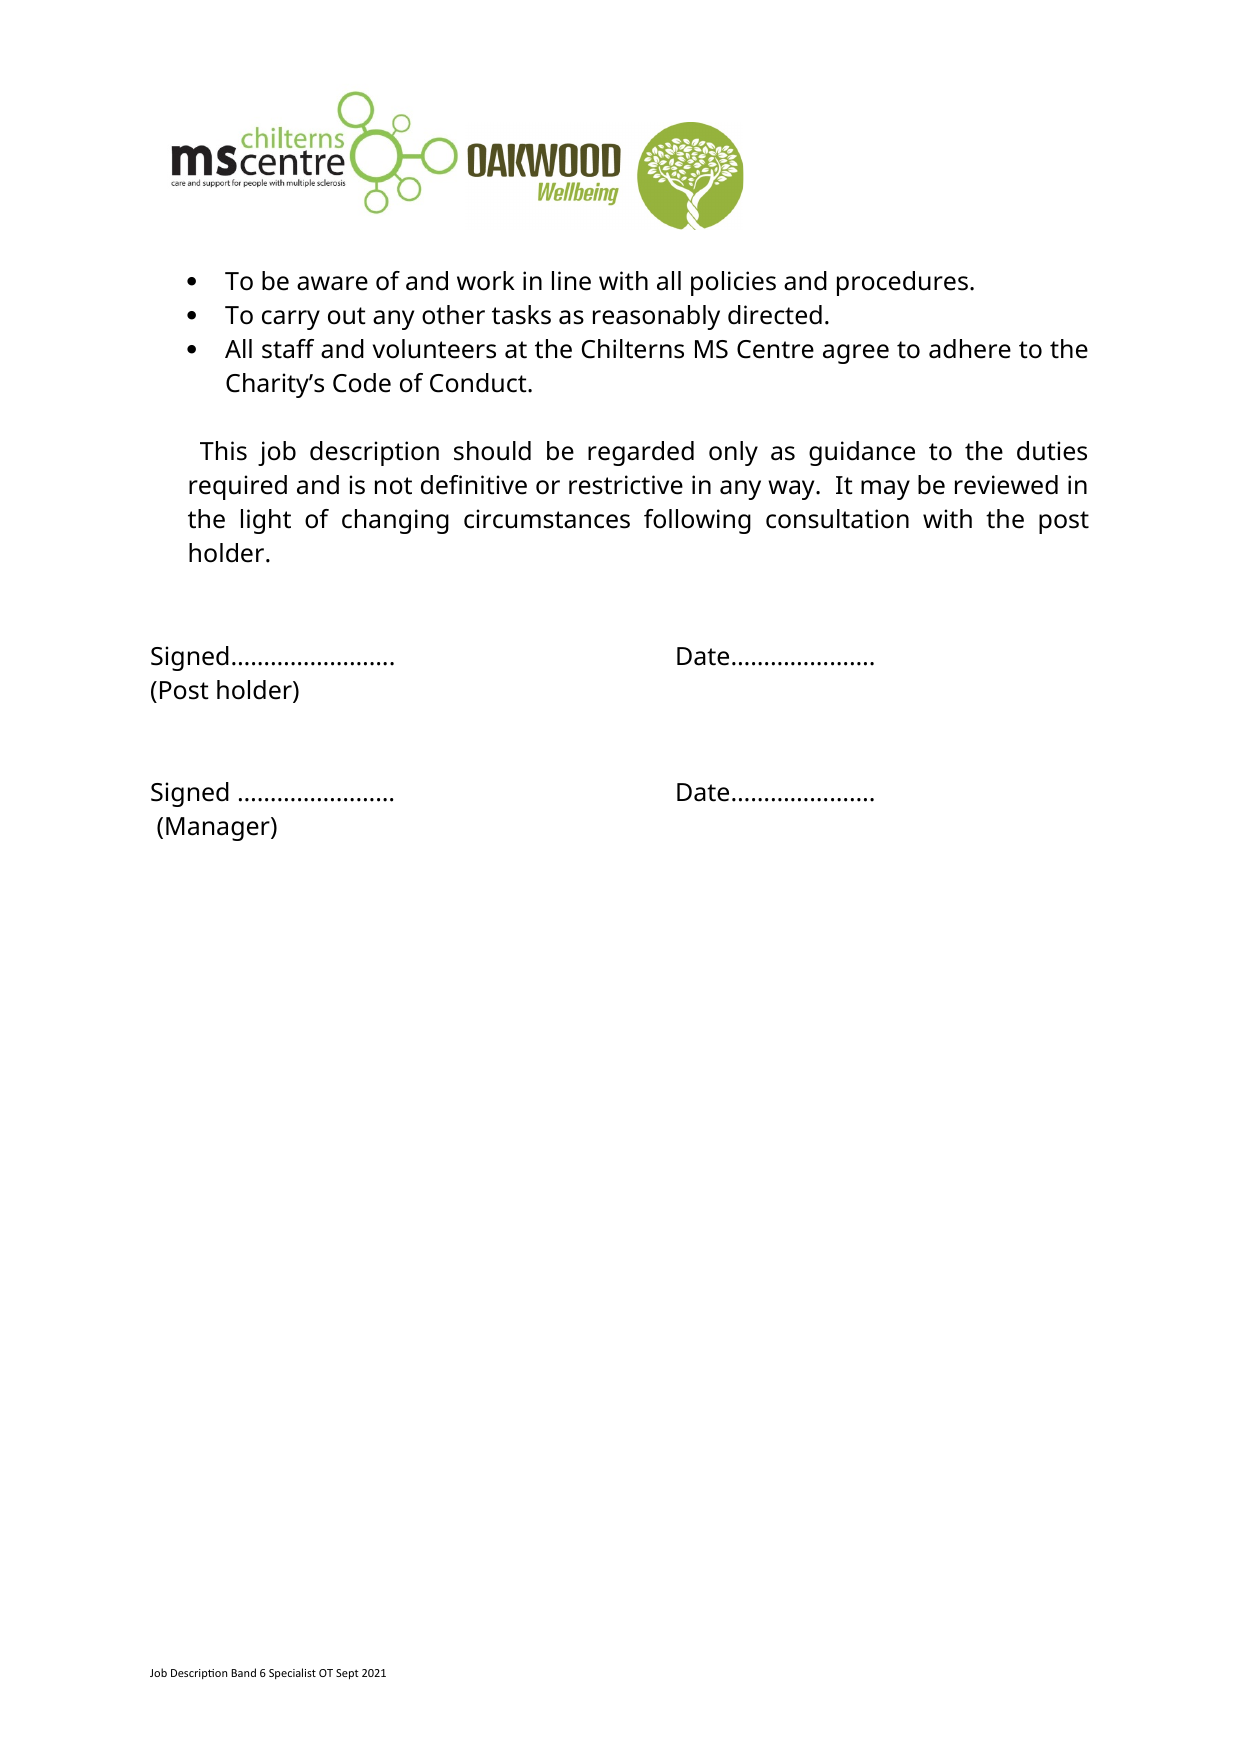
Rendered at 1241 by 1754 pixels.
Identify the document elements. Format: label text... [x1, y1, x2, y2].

list To carry out any other tasks as reasonably directed. [187, 298, 1090, 332]
text (Manager) [150, 809, 1090, 843]
picture [150, 73, 744, 230]
list All staff and volunteers at the Chilterns MS Centre agree to adhere to the Charity’s Code of Conduct. [187, 332, 1090, 400]
text (Post holder) [150, 672, 1090, 706]
text Signed……………………. Date…………………. [150, 638, 1090, 672]
text Signed …………………… Date…………………. [150, 774, 1090, 809]
list To be aware of and work in line with all policies and procedures. [187, 264, 1090, 298]
text This job description should be regarded only as guidance to the duties required and is not definitive or restrictive in any way. It may be reviewed in the light of changing circumstances following consultation with the post holder. [187, 434, 1090, 570]
